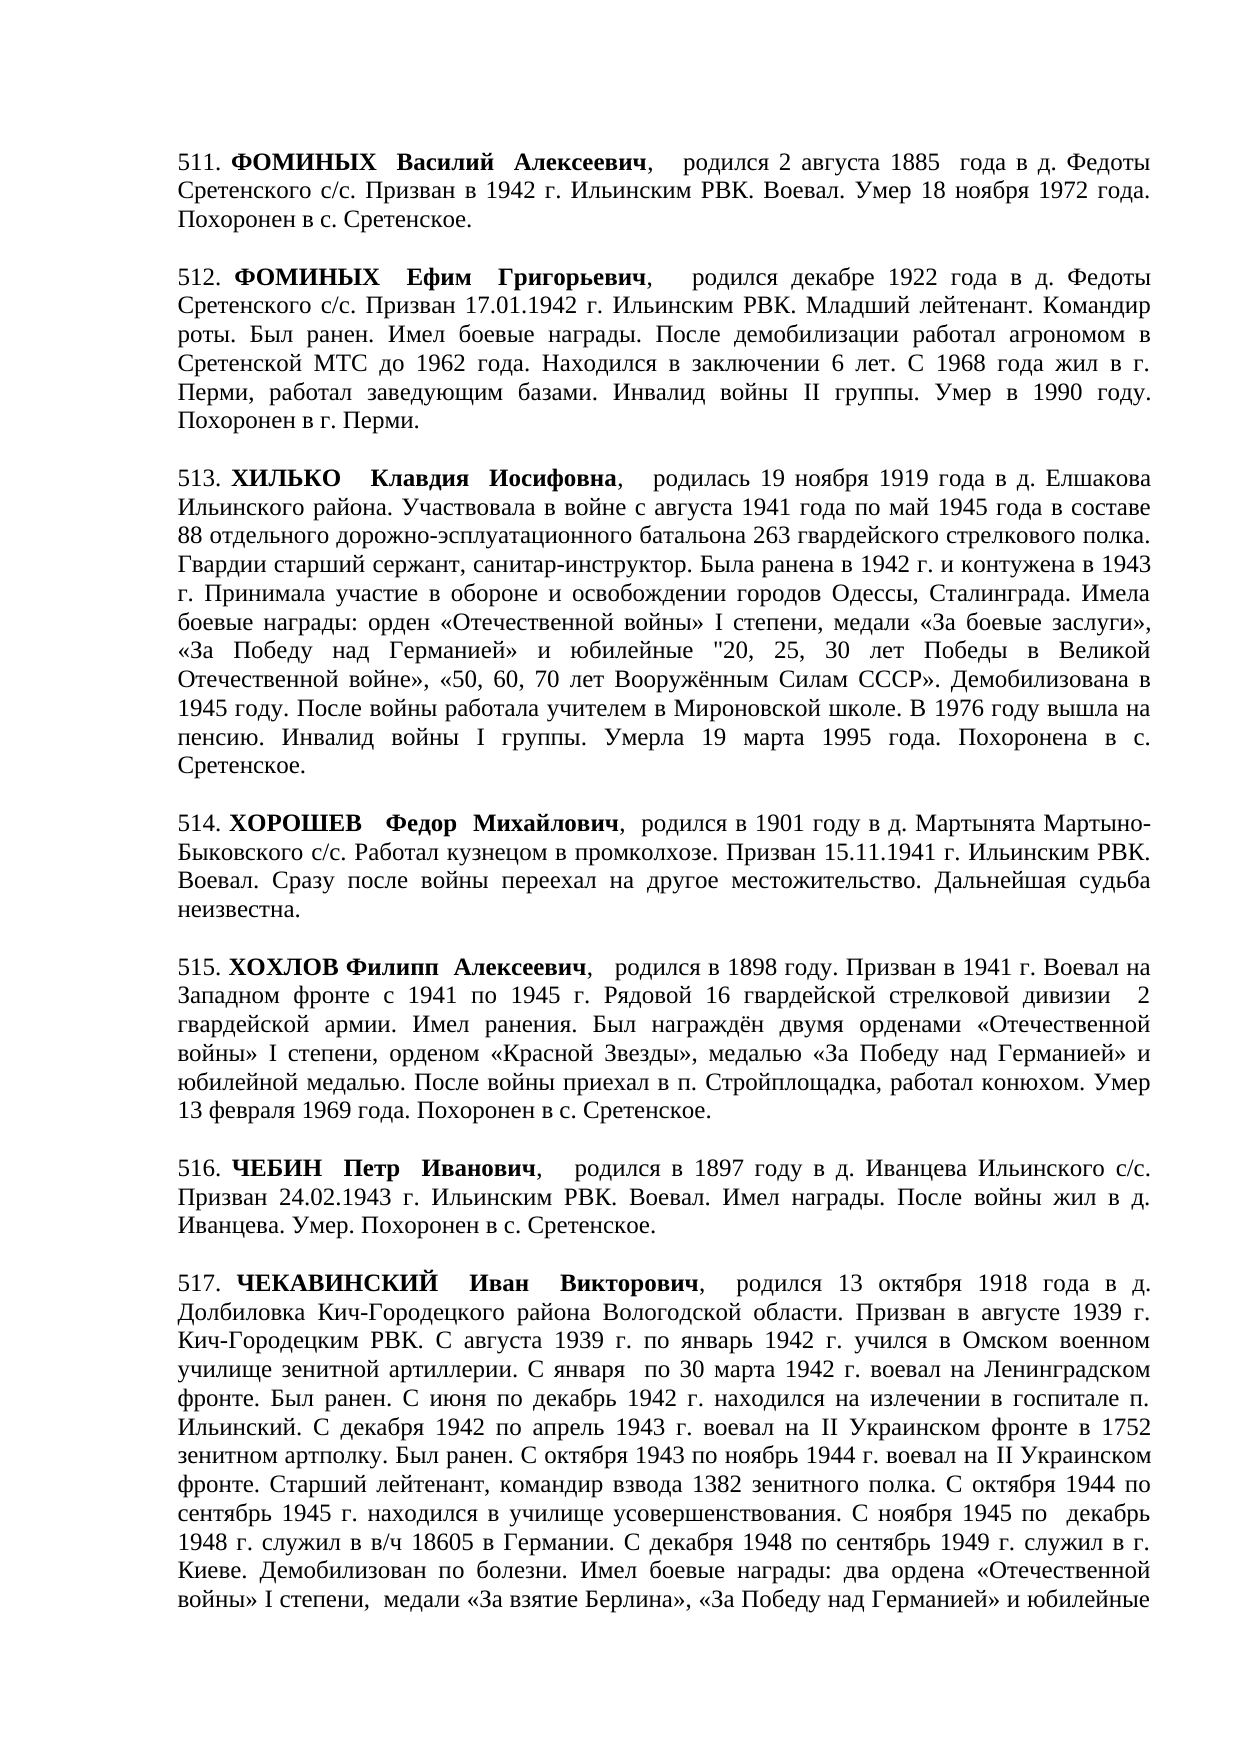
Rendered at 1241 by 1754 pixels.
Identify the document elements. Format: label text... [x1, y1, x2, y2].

text 513. ХИЛЬКО Клавдия Иосифовна, родилась 19 ноября 1919 года в д. Елшакова Ильинского района. Участвовала в войне с августа 1941 года по май 1945 года в составе 88 отдельного дорожно-эсплуатационного батальона 263 гвардейского стрелкового полка. Гвардии старший сержант, санитар-инструктор. Была ранена в 1942 г. и контужена в 1943 г. Принимала участие в обороне и освобождении городов Одессы, Сталинграда. Имела боевые награды: орден «Отечественной войны» I степени, медали «За боевые заслуги», «За Победу над Германией» и юбилейные "20, 25, 30 лет Победы в Великой Отечественной войне», «50, 60, 70 лет Вооружённым Силам СССР». Демобилизована в 1945 году. После войны работала учителем в Мироновской школе. В 1976 году вышла на пенсию. Инвалид войны I группы. Умерла 19 марта 1995 года. Похоронена в с. Сретенское. [177, 463, 1152, 779]
text 511. ФОМИНЫХ Василий Алексеевич, родился 2 августа 1885 года в д. Федоты Сретенского с/с. Призван в 1942 г. Ильинским РВК. Воевал. Умер 18 ноября 1972 года. Похоронен в с. Сретенское. [177, 147, 1152, 233]
text 514. ХОРОШЕВ Федор Михайлович, родился в 1901 году в д. Мартынята Мартыно-Быковского с/с. Работал кузнецом в промколхозе. Призван 15.11.1941 г. Ильинским РВК. Воевал. Сразу после войны переехал на другое местожительство. Дальнейшая судьба неизвестна. [177, 808, 1152, 923]
text 515. ХОХЛОВ Филипп Алексеевич, родился в 1898 году. Призван в 1941 г. Воевал на Западном фронте с 1941 по 1945 г. Рядовой 16 гвардейской стрелковой дивизии 2 гвардейской армии. Имел ранения. Был награждён двумя орденами «Отечественной войны» I степени, орденом «Красной Звезды», медалью «За Победу над Германией» и юбилейной медалью. После войны приехал в п. Стройплощадка, работал конюхом. Умер 13 февраля 1969 года. Похоронен в с. Сретенское. [177, 952, 1152, 1124]
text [177, 1268, 1152, 1613]
text 512. ФОМИНЫХ Ефим Григорьевич, родился декабре 1922 года в д. Федоты Сретенского с/с. Призван 17.01.1942 г. Ильинским РВК. Младший лейтенант. Командир роты. Был ранен. Имел боевые награды. После демобилизации работал агрономом в Сретенской МТС до 1962 года. Находился в заключении 6 лет. С 1968 года жил в г. Перми, работал заведующим базами. Инвалид войны II группы. Умер в 1990 году. Похоронен в г. Перми. [177, 262, 1152, 434]
text 516. ЧЕБИН Петр Иванович, родился в 1897 году в д. Иванцева Ильинского с/с. Призван 24.02.1943 г. Ильинским РВК. Воевал. Имел награды. После войны жил в д. Иванцева. Умер. Похоронен в с. Сретенское. [177, 1153, 1152, 1239]
